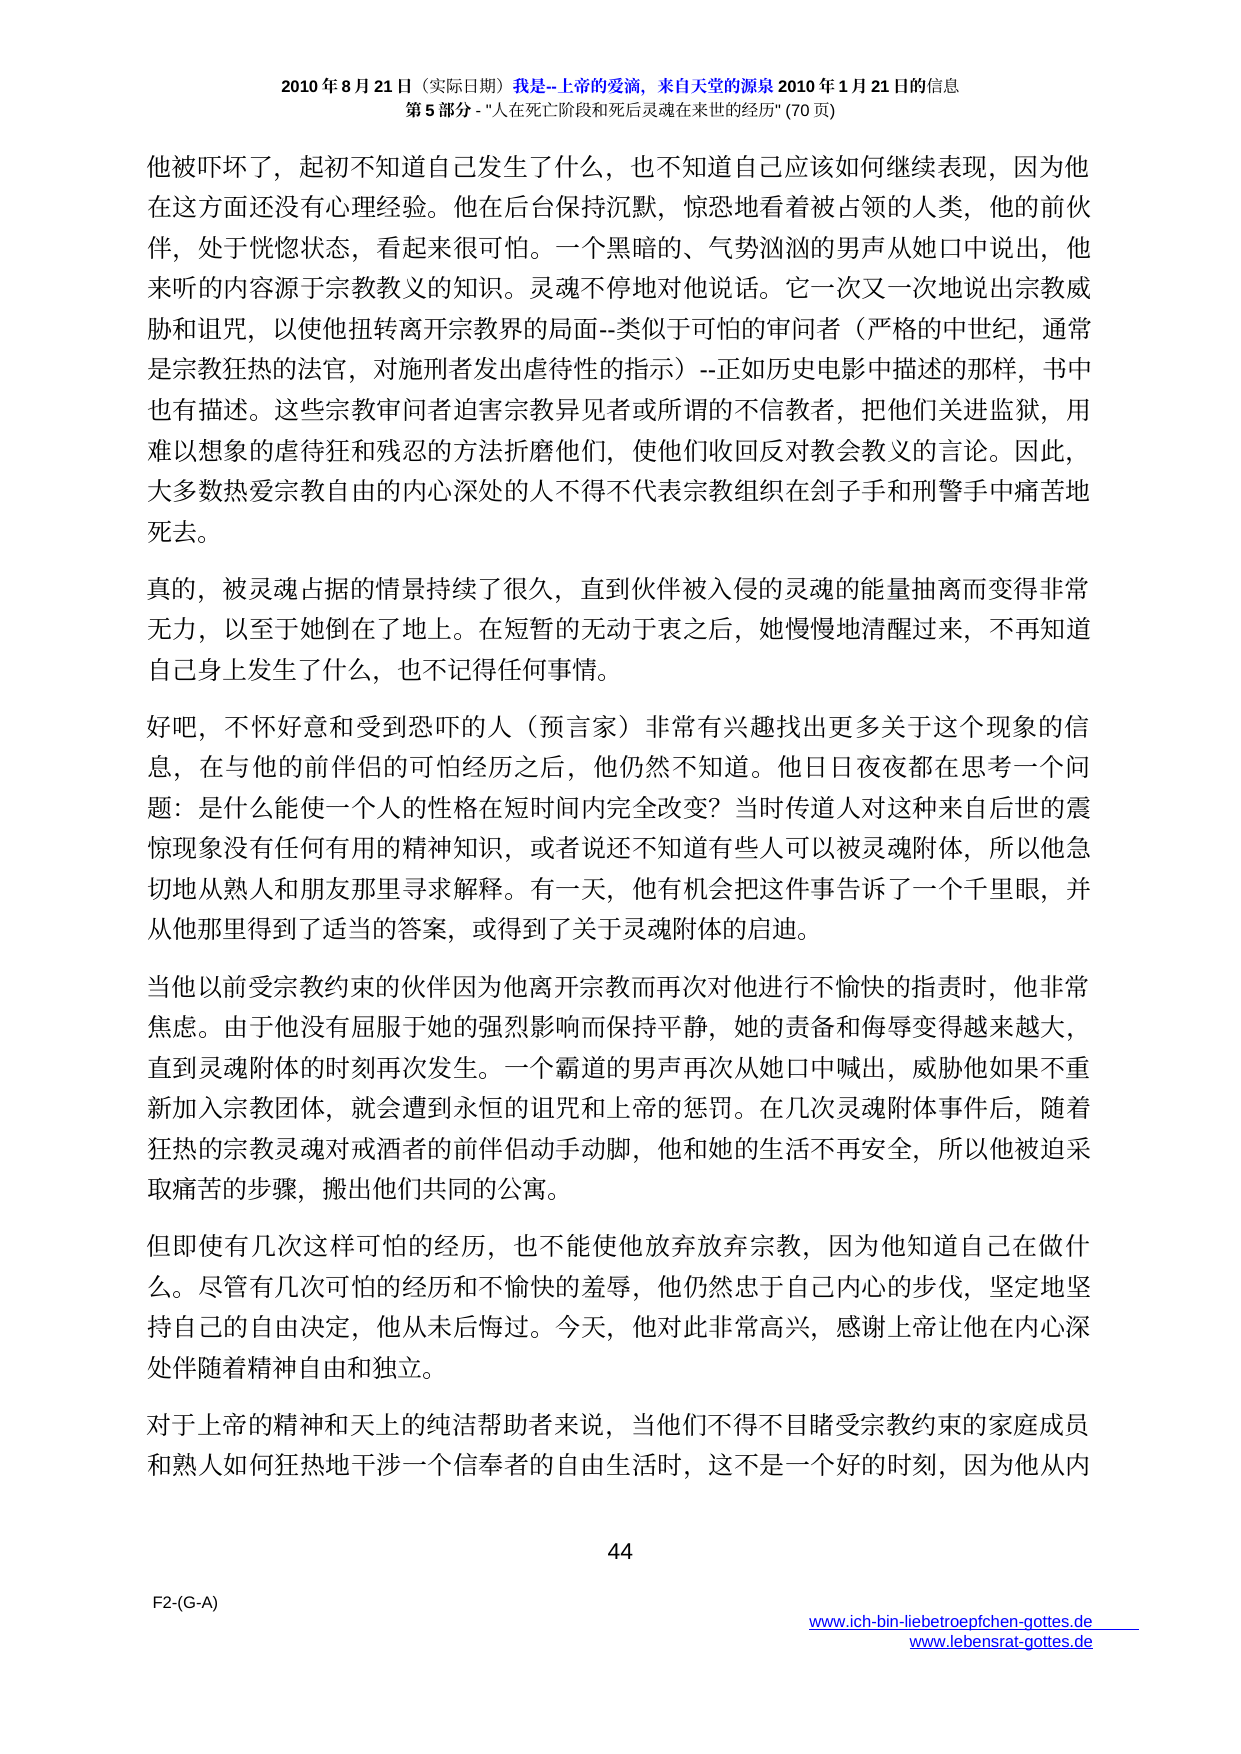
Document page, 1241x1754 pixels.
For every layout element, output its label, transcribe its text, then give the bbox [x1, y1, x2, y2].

text 他被吓坏了，起初不知道自己发生了什么，也不知道自己应该如何继续表现，因为他在这方面还没有心理经验。他在后台保持沉默，惊恐地看着被占领的人类，他的前伙伴，处于恍惚状态，看起来很可怕。一个黑暗的、气势汹汹的男声从她口中说出，他来听的内容源于宗教教义的知识。灵魂不停地对他说话。它一次又一次地说出宗教威胁和诅咒，以使他扭转离开宗教界的局面--类似于可怕的审问者（严格的中世纪，通常是宗教狂热的法官，对施刑者发出虐待性的指示）--正如历史电影中描述的那样，书中也有描述。这些宗教审问者迫害宗教异见者或所谓的不信教者，把他们关进监狱，用难以想象的虐待狂和残忍的方法折磨他们，使他们收回反对教会教义的言论。因此，大多数热爱宗教自由的内心深处的人不得不代表宗教组织在刽子手和刑警手中痛苦地死去。 [146, 148, 1093, 548]
text 但即使有几次这样可怕的经历，也不能使他放弃放弃宗教，因为他知道自己在做什么。尽管有几次可怕的经历和不愉快的羞辱，他仍然忠于自己内心的步伐，坚定地坚持自己的自由决定，他从未后悔过。今天，他对此非常高兴，感谢上帝让他在内心深处伴随着精神自由和独立。 [146, 1227, 1093, 1384]
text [146, 1406, 1093, 1482]
text 好吧，不怀好意和受到恐吓的人（预言家）非常有兴趣找出更多关于这个现象的信息，在与他的前伴侣的可怕经历之后，他仍然不知道。他日日夜夜都在思考一个问题：是什么能使一个人的性格在短时间内完全改变？当时传道人对这种来自后世的震惊现象没有任何有用的精神知识，或者说还不知道有些人可以被灵魂附体，所以他急切地从熟人和朋友那里寻求解释。有一天，他有机会把这件事告诉了一个千里眼，并从他那里得到了适当的答案，或得到了关于灵魂附体的启迪。 [146, 707, 1093, 946]
text 当他以前受宗教约束的伙伴因为他离开宗教而再次对他进行不愉快的指责时，他非常焦虑。由于他没有屈服于她的强烈影响而保持平静，她的责备和侮辱变得越来越大，直到灵魂附体的时刻再次发生。一个霸道的男声再次从她口中喊出，威胁他如果不重新加入宗教团体，就会遭到永恒的诅咒和上帝的惩罚。在几次灵魂附体事件后，随着狂热的宗教灵魂对戒酒者的前伴侣动手动脚，他和她的生活不再安全，所以他被迫采取痛苦的步骤，搬出他们共同的公寓。 [146, 967, 1093, 1206]
text 真的，被灵魂占据的情景持续了很久，直到伙伴被入侵的灵魂的能量抽离而变得非常无力，以至于她倒在了地上。在短暂的无动于衷之后，她慢慢地清醒过来，不再知道自己身上发生了什么，也不记得任何事情。 [146, 569, 1093, 686]
